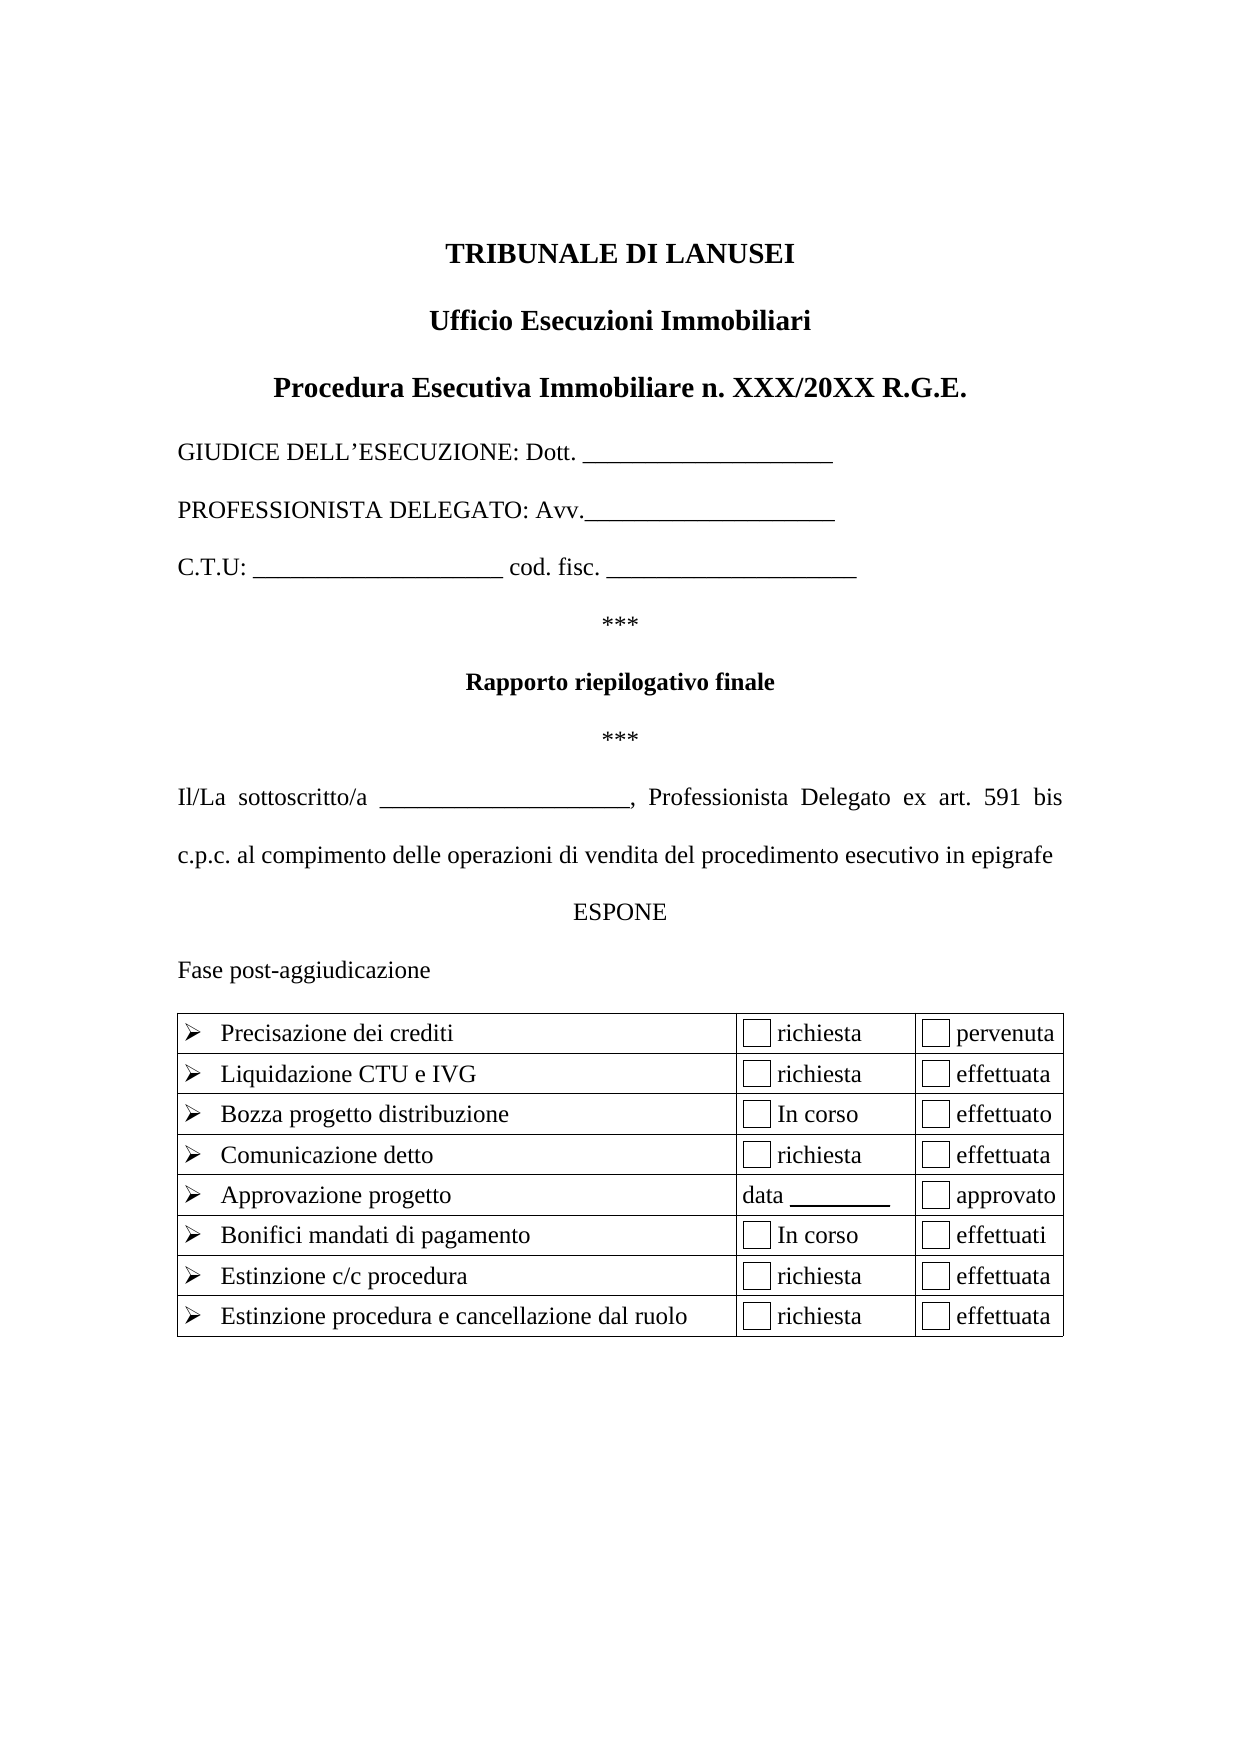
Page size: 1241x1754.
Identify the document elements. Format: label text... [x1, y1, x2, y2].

table_cell effettuata [916, 1054, 1063, 1093]
table_cell data ________ [737, 1175, 915, 1214]
text Ufficio Esecuzioni Immobiliari [177, 303, 1063, 337]
table_cell effettuata [916, 1135, 1063, 1174]
text Fase post-aggiudicazione [177, 955, 1063, 984]
table_cell Estinzione procedura e cancellazione dal ruolo [178, 1296, 736, 1336]
table_cell richiesta [737, 1054, 915, 1093]
table_cell Liquidazione CTU e IVG [178, 1054, 736, 1093]
text ESPONE [177, 897, 1063, 926]
table_cell Approvazione progetto [178, 1175, 736, 1214]
text TRIBUNALE DI LANUSEI [177, 236, 1063, 270]
text Procedura Esecutiva Immobiliare n. XXX/20XX R.G.E. [177, 370, 1063, 404]
text *** [177, 725, 1063, 754]
text Il/La sottoscritto/a ____________________, Professionista Delegato ex art. 591 bis c.p.c. al compimento delle operazioni di vendita del procedimento esecutivo in epigrafe [177, 782, 1063, 869]
table_cell Comunicazione detto [178, 1135, 736, 1174]
text C.T.U: ____________________ cod. fisc. ____________________ [177, 552, 1063, 581]
table_cell richiesta [737, 1135, 915, 1174]
table_header Precisazione dei crediti [178, 1014, 736, 1053]
table_cell In corso [737, 1094, 915, 1134]
text PROFESSIONISTA DELEGATO: Avv.____________________ [177, 495, 1063, 524]
table_cell richiesta [737, 1296, 915, 1336]
table_cell effettuato [916, 1094, 1063, 1134]
table_cell approvato [916, 1175, 1063, 1214]
table_cell Bonifici mandati di pagamento [178, 1216, 736, 1255]
text GIUDICE DELL’ESECUZIONE: Dott. ____________________ [177, 437, 1063, 466]
table_cell effettuati [916, 1216, 1063, 1255]
table_cell Estinzione c/c procedura [178, 1256, 736, 1295]
table_header richiesta [737, 1014, 915, 1053]
table_header pervenuta [916, 1014, 1063, 1053]
table_cell effettuata [916, 1256, 1063, 1295]
table_cell Bozza progetto distribuzione [178, 1094, 736, 1134]
table_cell richiesta [737, 1256, 915, 1295]
text Rapporto riepilogativo finale [177, 667, 1063, 696]
table_cell effettuata [916, 1296, 1063, 1336]
text *** [177, 610, 1063, 639]
table_cell In corso [737, 1216, 915, 1255]
